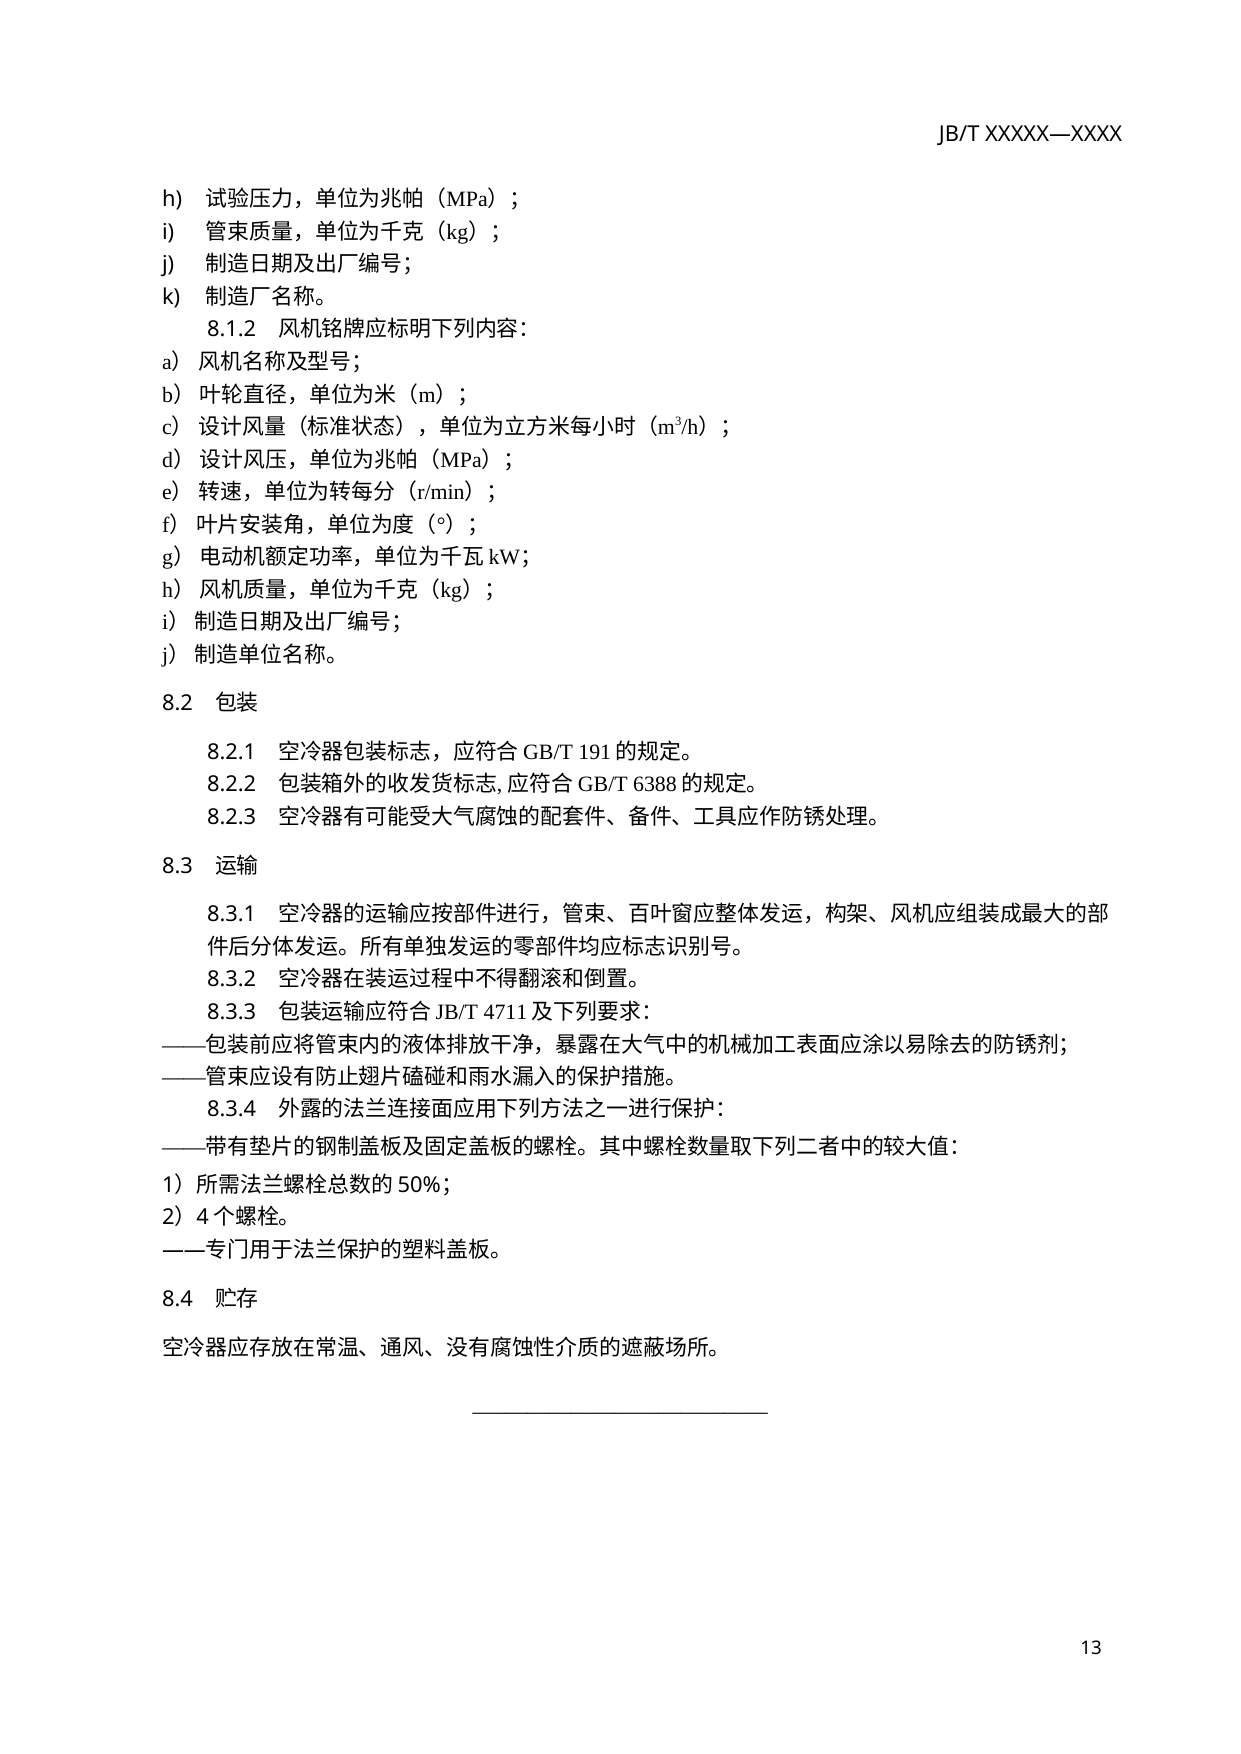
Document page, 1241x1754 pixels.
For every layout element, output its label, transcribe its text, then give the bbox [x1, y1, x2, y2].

text 空冷器包装标志，应符合GB/T 191的规定。 [207, 734, 1122, 766]
text 1）所需法兰螺栓总数的50%； [118, 1167, 1122, 1199]
text 空冷器在装运过程中不得翻滚和倒置。 [207, 961, 1122, 994]
list a） 风机名称及型号； [162, 344, 1122, 376]
text 2）4个螺栓。 [118, 1199, 1122, 1232]
list d） 设计风压，单位为兆帕（MPa）； [162, 441, 1122, 474]
list i） 制造日期及出厂编号； [162, 604, 1122, 636]
list e） 转速，单位为转每分（r/min）； [162, 474, 1122, 506]
text 空冷器应存放在常温、通风、没有腐蚀性介质的遮蔽场所。 [118, 1329, 1122, 1362]
text 空冷器有可能受大气腐蚀的配套件、备件、工具应作防锈处理。 [207, 799, 1122, 831]
text 包装 [118, 685, 1122, 717]
text 包装箱外的收发货标志, 应符合GB/T 6388的规定。 [207, 766, 1122, 799]
text 运输 [118, 847, 1122, 880]
list 管束质量，单位为千克（kg）； [162, 214, 1122, 246]
list ——带有垫片的钢制盖板及固定盖板的螺栓。其中螺栓数量取下列二者中的较大值： [118, 1129, 1122, 1161]
text ——包装前应将管束内的液体排放干净，暴露在大气中的机械加工表面应涂以易除去的防锈剂； [118, 1026, 1122, 1059]
text 空冷器的运输应按部件进行，管束、百叶窗应整体发运，构架、风机应组装成最大的部件后分体发运。所有单独发运的零部件均应标志识别号。 [207, 896, 1122, 961]
list 试验压力，单位为兆帕（MPa）； [162, 181, 1122, 214]
list 制造厂名称。 [162, 279, 1122, 311]
list 制造日期及出厂编号； [162, 246, 1122, 279]
text ——管束应设有防止翅片磕碰和雨水漏入的保护措施。 [118, 1059, 1122, 1091]
list f） 叶片安装角，单位为度（°）； [162, 506, 1122, 539]
text ___________________________ [118, 1391, 1122, 1416]
text 包装运输应符合JB/T 4711及下列要求： [207, 994, 1122, 1026]
list c） 设计风量（标准状态），单位为立方米每小时（m3/h）； [162, 409, 1122, 441]
list g） 电动机额定功率，单位为千瓦kW； [162, 539, 1122, 571]
text 贮存 [118, 1280, 1122, 1313]
list j） 制造单位名称。 [162, 636, 1122, 669]
list h） 风机质量，单位为千克（kg）； [162, 571, 1122, 604]
text 风机铭牌应标明下列内容： [207, 311, 1122, 344]
text 外露的法兰连接面应用下列方法之一进行保护： [207, 1091, 1122, 1124]
list b） 叶轮直径，单位为米（m）； [162, 376, 1122, 409]
text ——专门用于法兰保护的塑料盖板。 [118, 1232, 1122, 1264]
